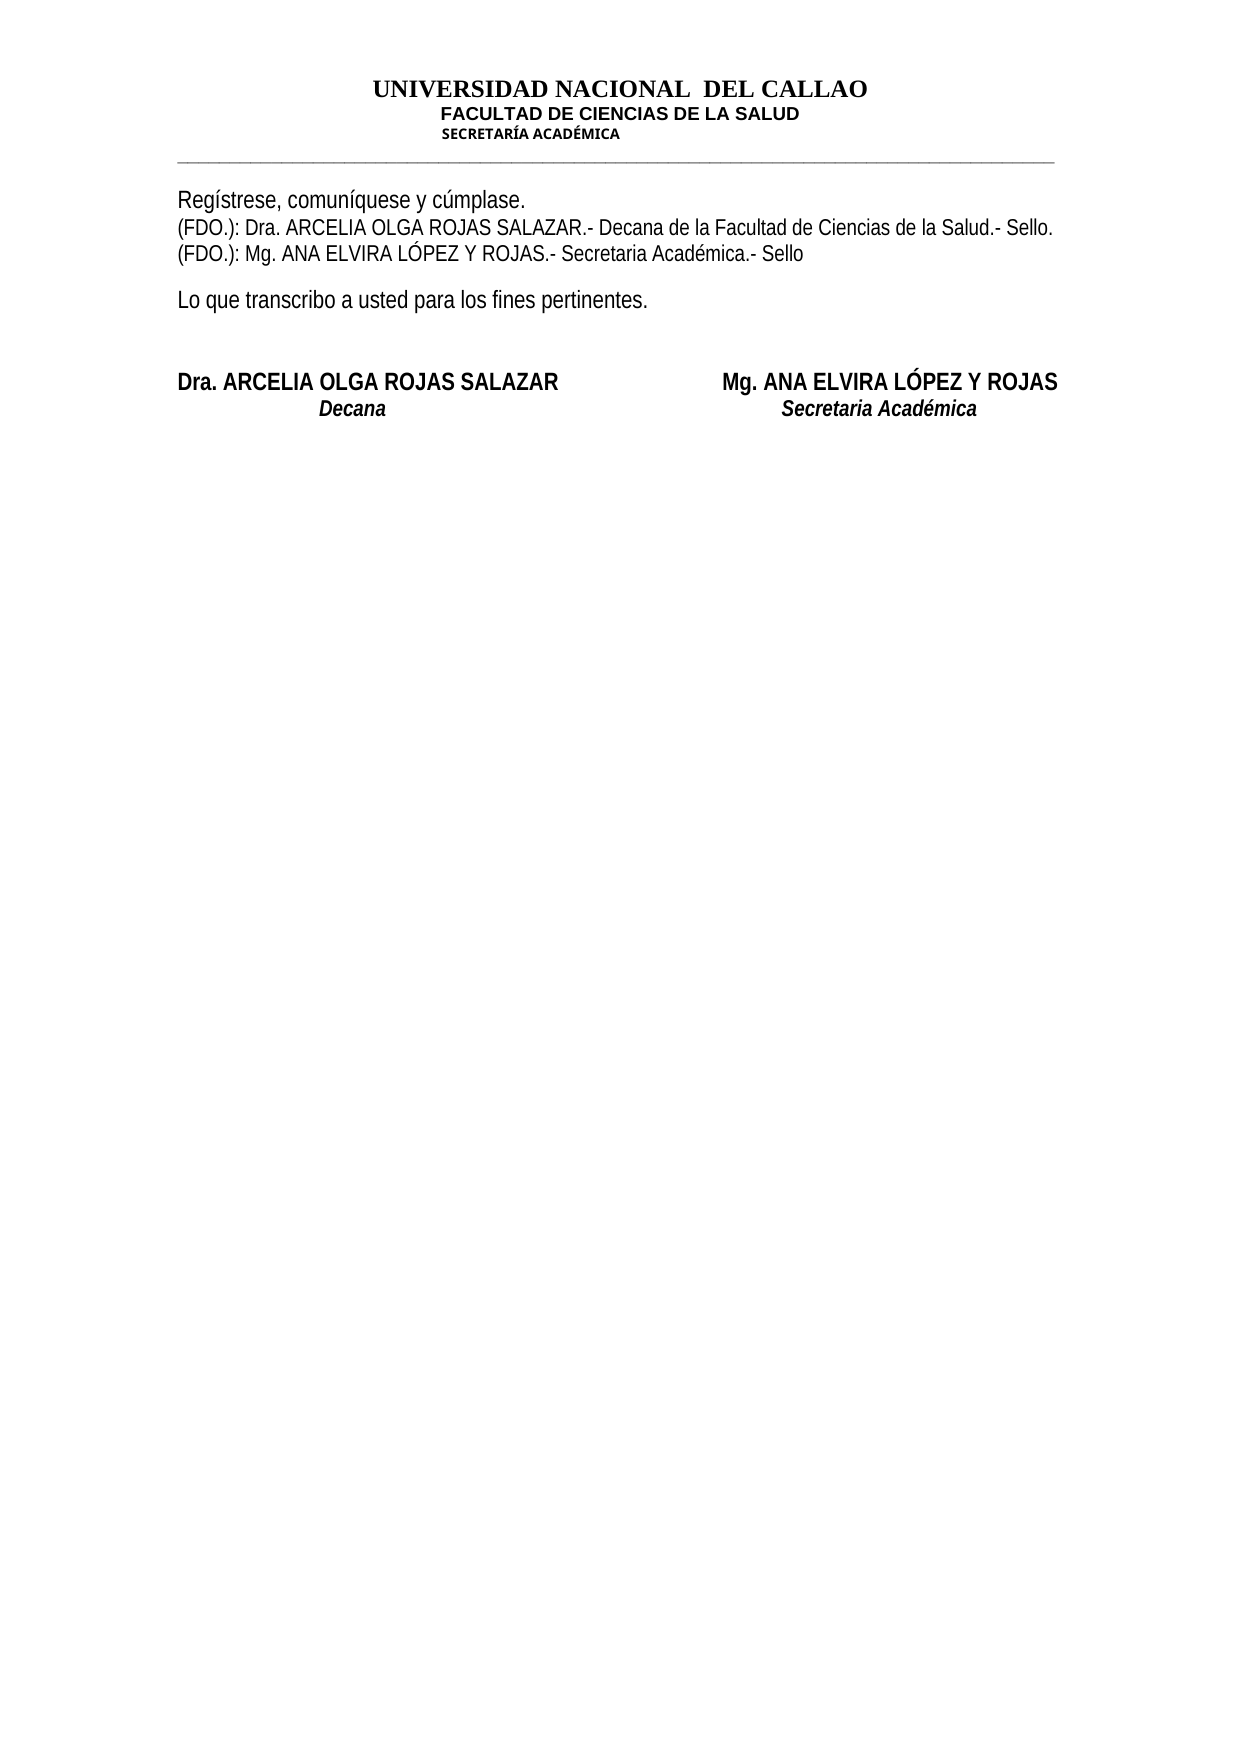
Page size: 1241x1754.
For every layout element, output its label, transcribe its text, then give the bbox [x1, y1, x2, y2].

text (FDO.): Mg. ANA ELVIRA LÓPEZ Y ROJAS.- Secretaria Académica.- Sello [177, 240, 1063, 266]
text Decana Secretaria Académica [177, 395, 1063, 422]
text Regístrese, comuníquese y cúmplase. [177, 185, 1063, 213]
text Lo que transcribo a usted para los fines pertinentes. [177, 285, 1063, 314]
text (FDO.): Dra. ARCELIA OLGA ROJAS SALAZAR.- Decana de la Facultad de Ciencias de la Salud.- Sello. [177, 213, 1063, 240]
text Dra. ARCELIA OLGA ROJAS SALAZAR Mg. ANA ELVIRA LÓPEZ Y ROJAS [177, 367, 1063, 395]
